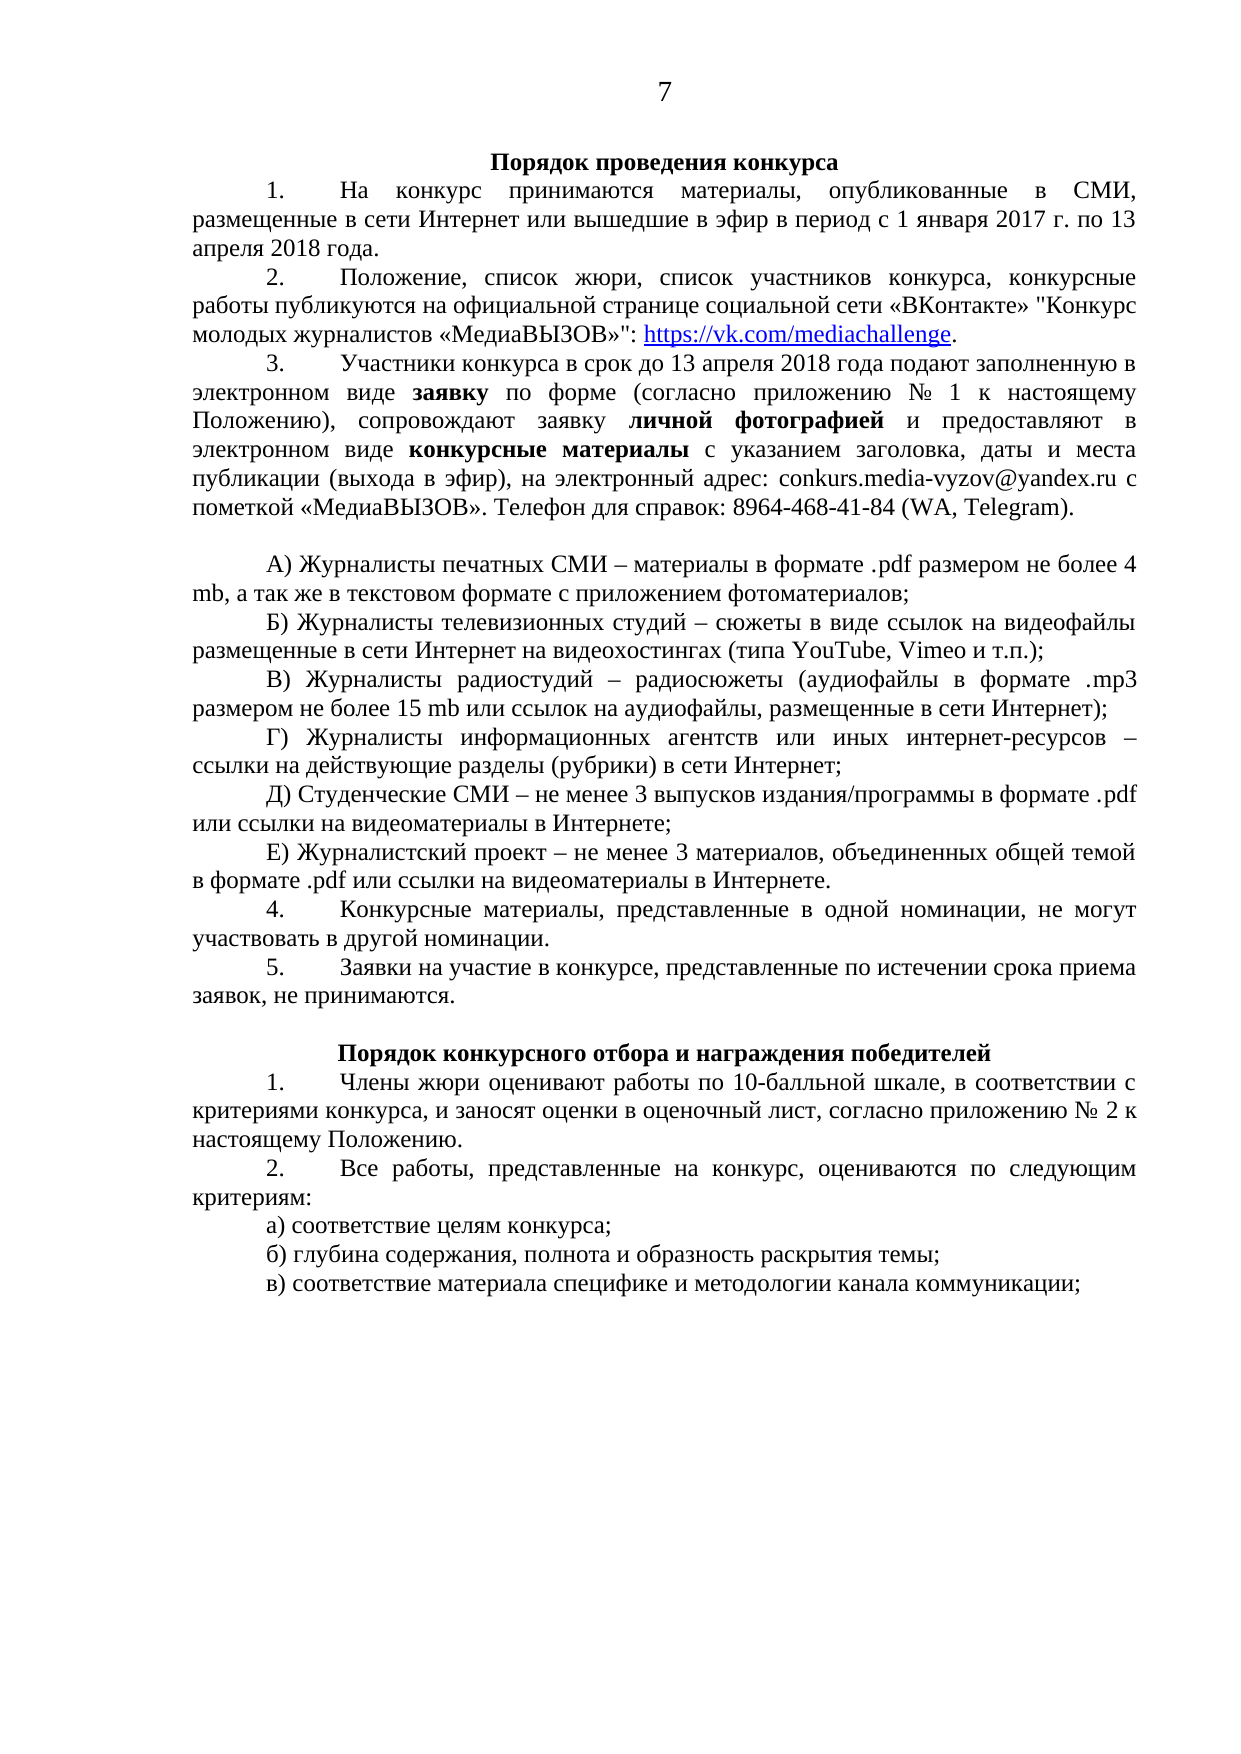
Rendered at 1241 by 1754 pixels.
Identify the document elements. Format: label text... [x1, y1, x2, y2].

list Члены жюри оценивают работы по 10-балльной шкале, в соответствии с критериями конкурса, и заносят оценки в оценочный лист, согласно приложению № 2 к настоящему Положению. [192, 1067, 1137, 1153]
text б) глубина содержания, полнота и образность раскрытия темы; [192, 1239, 1137, 1268]
text А) Журналисты печатных СМИ – материалы в формате .pdf размером не более 4 mb, а так же в текстовом формате с приложением фотоматериалов; [192, 549, 1137, 607]
text в) соответствие материала специфике и методологии канала коммуникации; [192, 1268, 1137, 1297]
text Д) Студенческие СМИ – не менее 3 выпусков издания/программы в формате .pdf или ссылки на видеоматериалы в Интернете; [192, 779, 1137, 837]
text В) Журналисты радиостудий – радиосюжеты (аудиофайлы в формате .mp3 размером не более 15 mb или ссылок на аудиофайлы, размещенные в сети Интернет); [192, 664, 1137, 722]
text Б) Журналисты телевизионных студий – сюжеты в виде ссылок на видеофайлы размещенные в сети Интернет на видеохостингах (типа YouTube, Vimeo и т.п.); [192, 607, 1137, 664]
list Все работы, представленные на конкурс, оцениваются по следующим критериям: [192, 1153, 1137, 1211]
list Положение, список жюри, список участников конкурса, конкурсные работы публикуются на официальной странице социальной сети «ВКонтакте» "Конкурс молодых журналистов «МедиаВЫЗОВ»": https://vk.com/mediachallenge. [192, 262, 1137, 348]
text Е) Журналистский проект – не менее 3 материалов, объединенных общей темой в формате .pdf или ссылки на видеоматериалы в Интернете. [192, 837, 1137, 894]
text Порядок проведения конкурса [192, 147, 1137, 176]
list Конкурсные материалы, представленные в одной номинации, не могут участвовать в другой номинации. [192, 894, 1137, 952]
list Участники конкурса в срок до 13 апреля 2018 года подают заполненную в электронном виде заявку по форме (согласно приложению № 1 к настоящему Положению), сопровождают заявку личной фотографией и предоставляют в электронном виде конкурсные материалы с указанием заголовка, даты и места публикации (выхода в эфир), на электронный адрес: conkurs.media-vyzov@yandex.ru с пометкой «МедиаВЫЗОВ». Телефон для справок: 8964-468-41-84 (WA, Telegram). [192, 348, 1137, 521]
list Заявки на участие в конкурсе, представленные по истечении срока приема заявок, не принимаются. [192, 952, 1137, 1009]
text Г) Журналисты информационных агентств или иных интернет-ресурсов – ссылки на действующие разделы (рубрики) в сети Интернет; [192, 722, 1137, 779]
text а) соответствие целям конкурса; [192, 1211, 1137, 1239]
list На конкурс принимаются материалы, опубликованные в СМИ, размещенные в сети Интернет или вышедшие в эфир в период с 1 января 2017 г. по 13 апреля 2018 года. [192, 176, 1137, 262]
text Порядок конкурсного отбора и награждения победителей [192, 1038, 1137, 1067]
